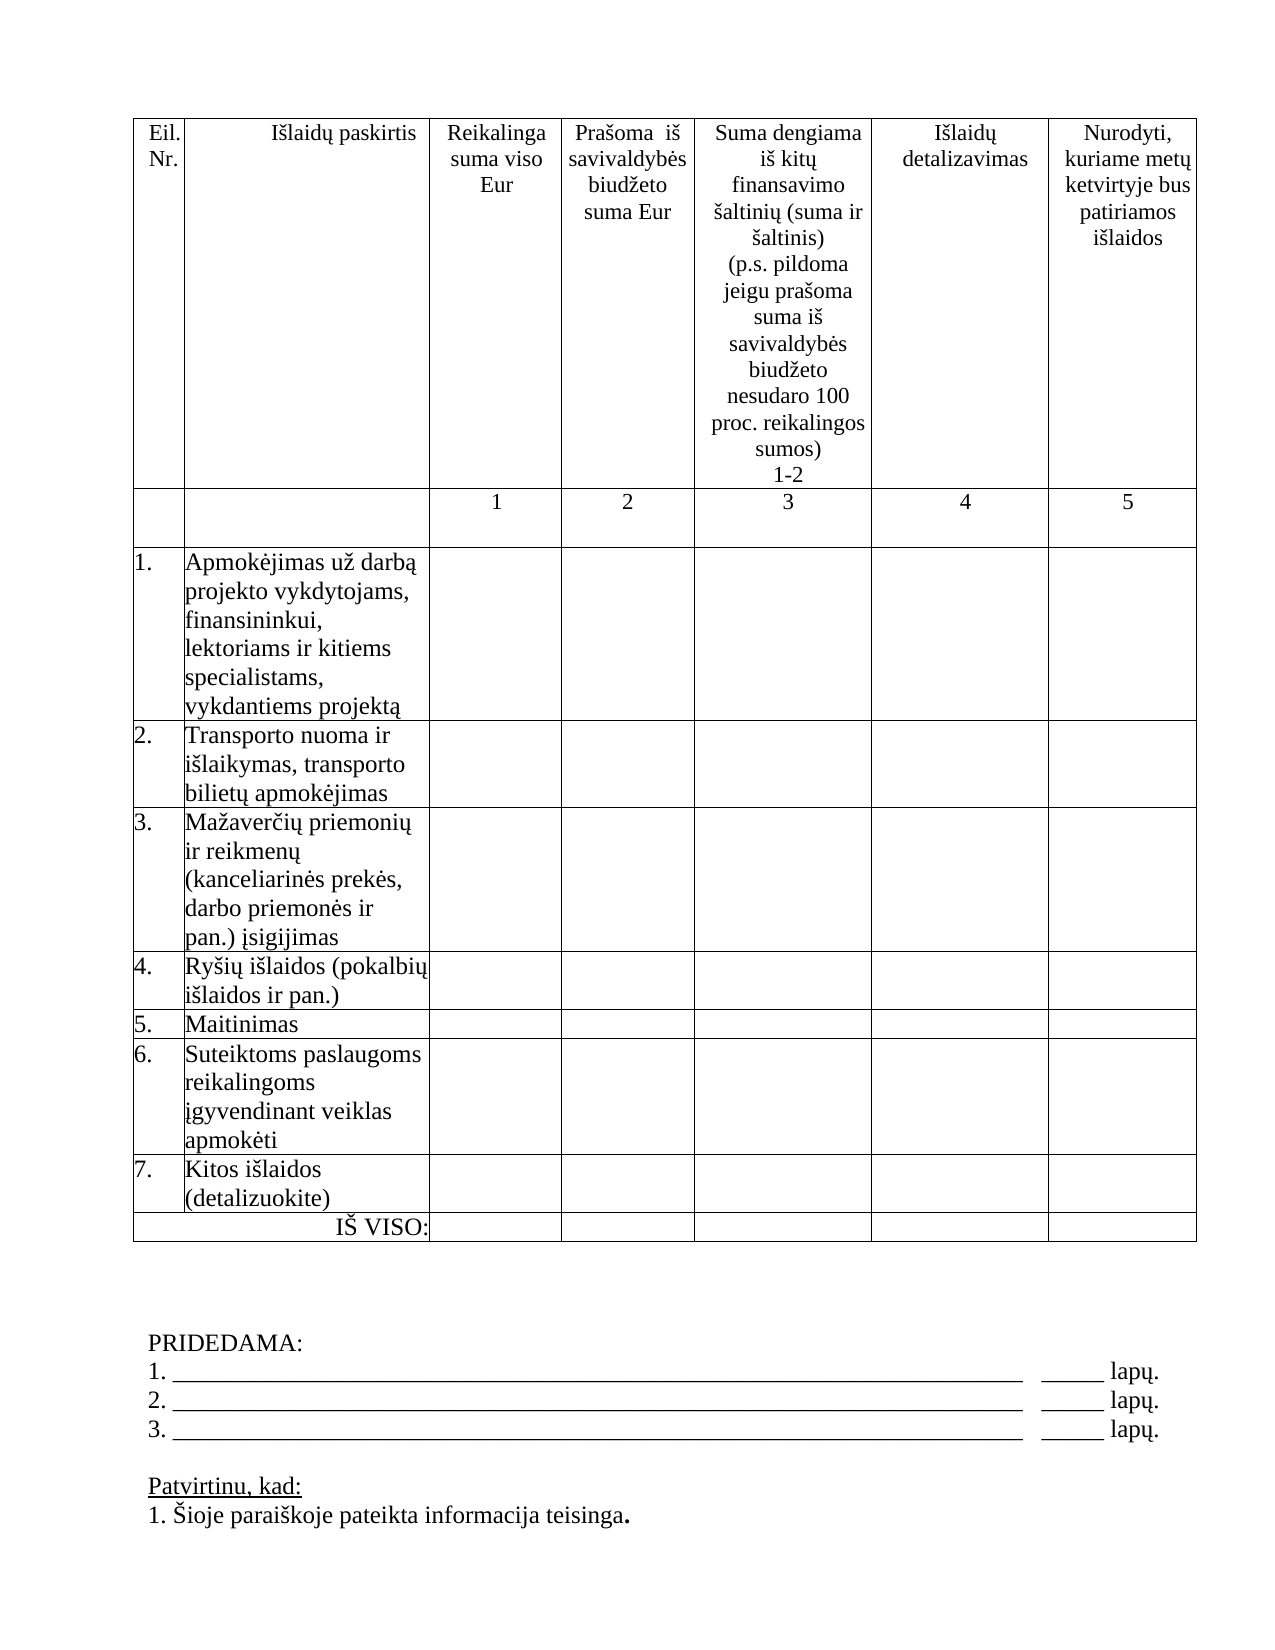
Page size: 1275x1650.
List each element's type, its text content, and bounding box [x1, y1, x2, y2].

table_cell 1 [430, 489, 561, 547]
table_cell [430, 1155, 561, 1212]
table_cell [1049, 548, 1196, 720]
table_cell [1049, 952, 1196, 1009]
table_cell [695, 548, 871, 720]
table_cell 5 [1049, 489, 1196, 547]
table_cell [1049, 721, 1196, 807]
table_header Suma dengiama iš kitų finansavimo šaltinių (suma ir šaltinis) (p.s. pildoma jeigu prašoma suma iš savivaldybės biudžeto nesudaro 100 proc. reikalingos sumos) 1-2 [695, 119, 871, 488]
table_cell Suteiktoms paslaugoms reikalingoms įgyvendinant veiklas apmokėti [185, 1039, 429, 1154]
table_cell [872, 1010, 1048, 1038]
table_cell [1049, 1039, 1196, 1154]
table_cell [872, 808, 1048, 951]
table_cell [562, 548, 694, 720]
text 1. ____________________________________________________________________ _____ lapų. [148, 1356, 1216, 1385]
table_cell [695, 1010, 871, 1038]
table_cell [872, 1213, 1048, 1241]
text 3. ____________________________________________________________________ _____ lapų. [148, 1414, 1216, 1443]
table_cell [695, 808, 871, 951]
table_cell IŠ VISO: [184, 1213, 429, 1241]
table_header Reikalinga suma viso Eur [430, 119, 561, 488]
table_cell [1049, 1213, 1196, 1241]
table_header Prašoma iš savivaldybės biudžeto suma Eur [562, 119, 694, 488]
table_header Eil.Nr. [134, 119, 184, 488]
text Patvirtinu, kad: [148, 1471, 1216, 1500]
table_cell [430, 1039, 561, 1154]
table_cell Mažaverčių priemonių ir reikmenų (kanceliarinės prekės, darbo priemonės ir pan.) įsigijimas [185, 808, 429, 951]
table_cell [872, 1155, 1048, 1212]
table_cell 3. [134, 808, 184, 951]
table_cell Kitos išlaidos (detalizuokite) [185, 1155, 429, 1212]
table_cell 2 [562, 489, 694, 547]
text 1. Šioje paraiškoje pateikta informacija teisinga. [148, 1500, 1216, 1529]
table_cell [872, 548, 1048, 720]
table_cell [430, 1213, 561, 1241]
table_cell [562, 952, 694, 1009]
table_cell [695, 1039, 871, 1154]
table_cell 5. [134, 1010, 184, 1038]
table_cell [1049, 808, 1196, 951]
table_cell [872, 721, 1048, 807]
table_cell [562, 1213, 694, 1241]
table_cell [430, 548, 561, 720]
table_cell 6. [134, 1039, 184, 1154]
table_cell [562, 1010, 694, 1038]
table_cell Apmokėjimas už darbą projekto vykdytojams, finansininkui, lektoriams ir kitiems specialistams, vykdantiems projektą [185, 548, 429, 720]
table_header Išlaidų paskirtis [185, 119, 429, 488]
table_cell Maitinimas [185, 1010, 429, 1038]
table_cell [430, 952, 561, 1009]
table_cell 1. [134, 548, 184, 720]
table_header Išlaidų detalizavimas [872, 119, 1048, 488]
table_cell [695, 721, 871, 807]
table_cell 2. [134, 721, 184, 807]
table_cell [1049, 1155, 1196, 1212]
table_cell [134, 1213, 184, 1241]
table_cell [562, 808, 694, 951]
table_cell Ryšių išlaidos (pokalbių išlaidos ir pan.) [185, 952, 429, 1009]
table_cell [430, 721, 561, 807]
table_cell 4 [872, 489, 1048, 547]
table_cell [872, 952, 1048, 1009]
table_cell 4. [134, 952, 184, 1009]
table_cell [134, 489, 184, 547]
table_cell [430, 808, 561, 951]
table_cell [1049, 1010, 1196, 1038]
text 2. ____________________________________________________________________ _____ lapų. [148, 1385, 1216, 1414]
table_cell Transporto nuoma ir išlaikymas, transporto bilietų apmokėjimas [185, 721, 429, 807]
table_cell [695, 952, 871, 1009]
table_cell [562, 721, 694, 807]
table_cell [185, 489, 429, 547]
table_cell [562, 1039, 694, 1154]
table_cell 3 [695, 489, 871, 547]
table_cell 7. [134, 1155, 184, 1212]
table_cell [562, 1155, 694, 1212]
text PRIDEDAMA: [148, 1328, 1216, 1356]
table_header Nurodyti, kuriame metų ketvirtyje bus patiriamos išlaidos [1049, 119, 1196, 488]
table_cell [695, 1213, 871, 1241]
table_cell [695, 1155, 871, 1212]
table_cell [872, 1039, 1048, 1154]
table_cell [430, 1010, 561, 1038]
